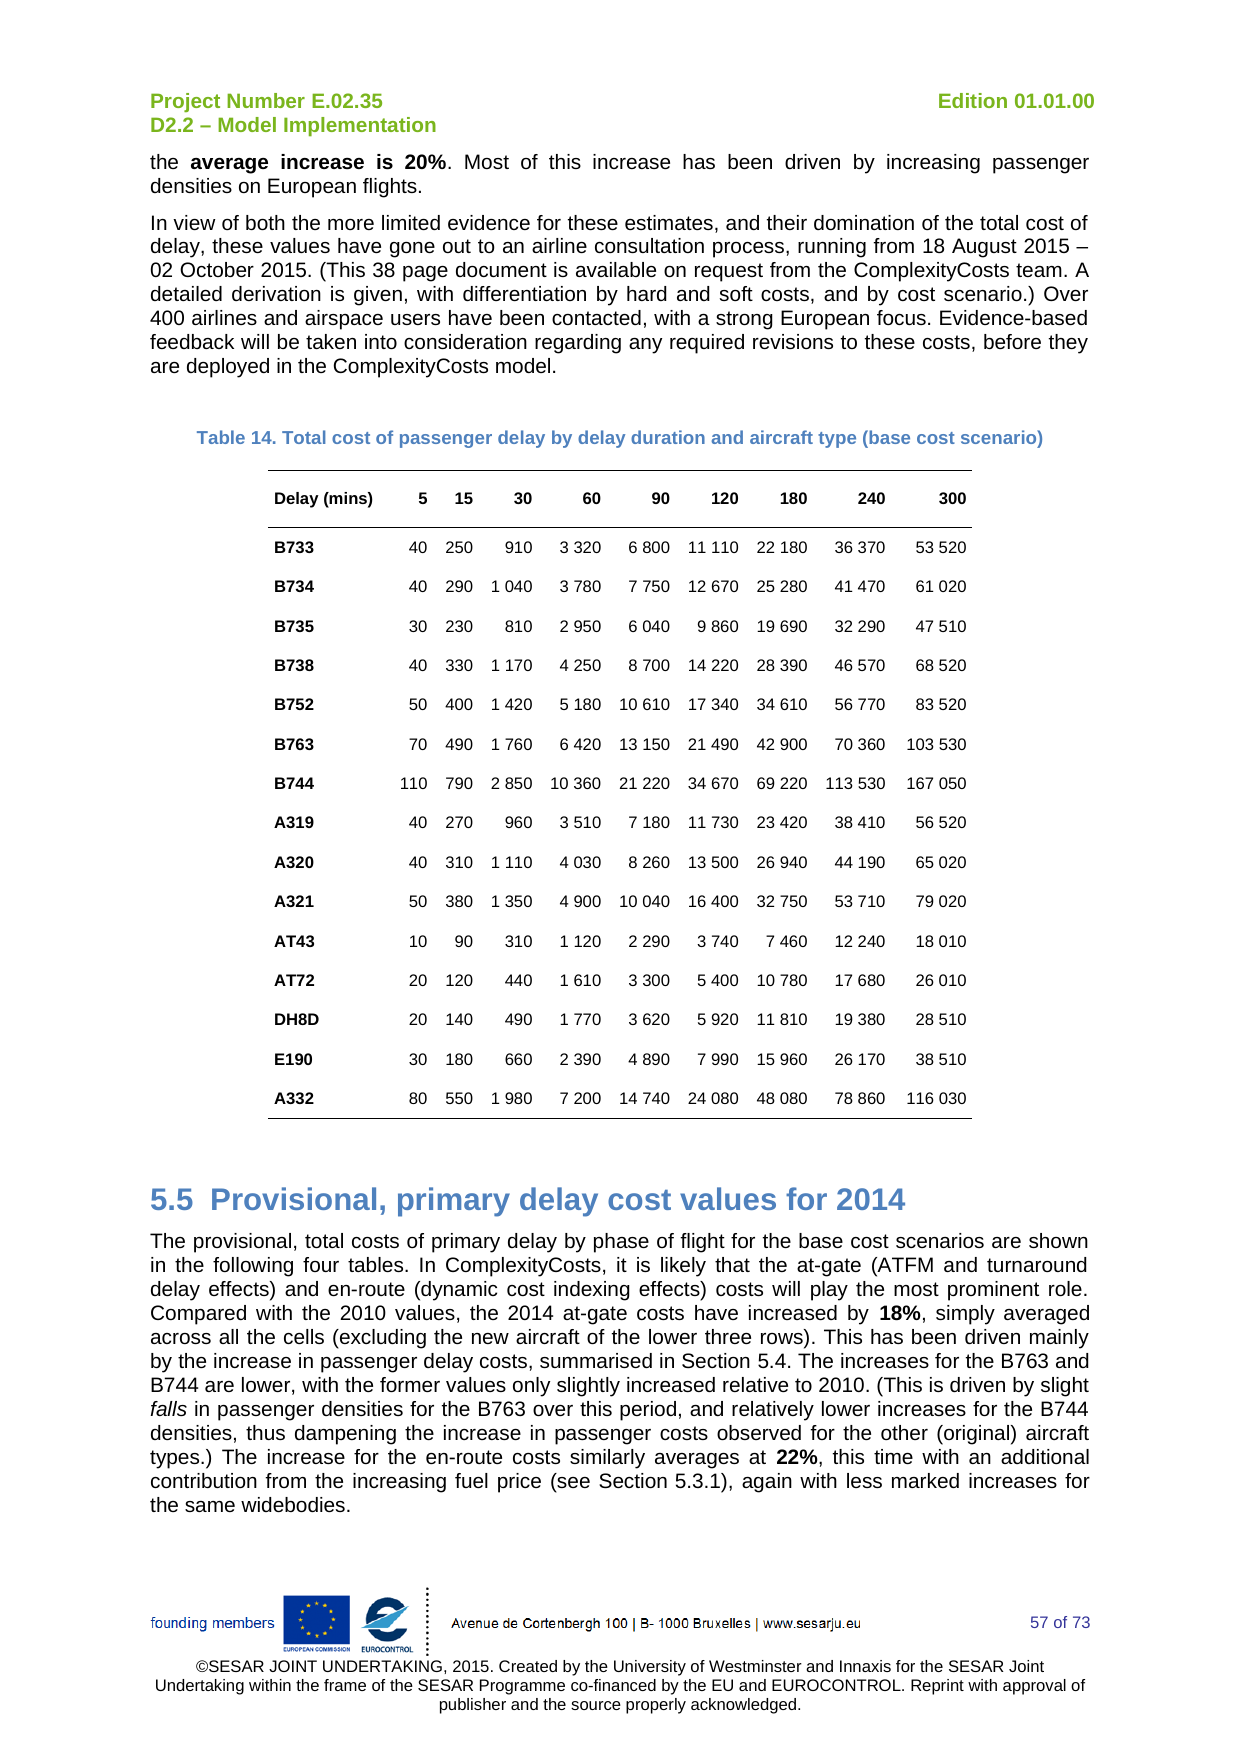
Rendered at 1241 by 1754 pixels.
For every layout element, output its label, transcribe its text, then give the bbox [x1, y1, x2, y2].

table_header 5 [388, 471, 433, 527]
table_cell 1 120 [538, 921, 607, 961]
table_cell 78 860 [813, 1079, 891, 1118]
table_cell B752 [268, 685, 388, 724]
table_cell 7 990 [676, 1040, 744, 1079]
table_cell 167 050 [891, 764, 972, 803]
table_cell 4 250 [538, 646, 607, 685]
table_cell 5 920 [676, 1000, 744, 1039]
table_cell 8 260 [607, 843, 676, 882]
table_header Delay (mins) [268, 471, 388, 527]
table_cell 103 530 [891, 725, 972, 764]
table_cell 7 200 [538, 1079, 607, 1118]
table_cell 32 290 [813, 606, 891, 646]
table_cell 40 [388, 567, 433, 606]
table_cell 3 740 [676, 921, 744, 961]
table_cell 1 350 [479, 882, 538, 921]
table_cell 11 730 [676, 803, 744, 843]
table_cell 10 780 [745, 961, 813, 1000]
table_cell 5 400 [676, 961, 744, 1000]
table_header 120 [676, 471, 744, 527]
table_cell 1 610 [538, 961, 607, 1000]
table_cell 120 [433, 961, 479, 1000]
table_cell 48 080 [745, 1079, 813, 1118]
table_cell 7 460 [745, 921, 813, 961]
table_cell 56 520 [891, 803, 972, 843]
table_header 60 [538, 471, 607, 527]
table_cell 56 770 [813, 685, 891, 724]
table_cell 10 610 [607, 685, 676, 724]
table_cell B763 [268, 725, 388, 764]
picture [149, 1586, 860, 1656]
table_cell 2 390 [538, 1040, 607, 1079]
table_cell 140 [433, 1000, 479, 1039]
table_cell 2 290 [607, 921, 676, 961]
table_cell 1 770 [538, 1000, 607, 1039]
table_cell 42 900 [745, 725, 813, 764]
table_cell 3 620 [607, 1000, 676, 1039]
table_cell 53 520 [891, 528, 972, 567]
table_cell 61 020 [891, 567, 972, 606]
table_cell 26 170 [813, 1040, 891, 1079]
table_cell 80 [388, 1079, 433, 1118]
table_cell 11 810 [745, 1000, 813, 1039]
table_cell 40 [388, 843, 433, 882]
table_cell 310 [479, 921, 538, 961]
table_cell AT43 [268, 921, 388, 961]
table_cell E190 [268, 1040, 388, 1079]
table_cell 1 980 [479, 1079, 538, 1118]
table_cell 230 [433, 606, 479, 646]
table_cell 6 040 [607, 606, 676, 646]
table_cell 68 520 [891, 646, 972, 685]
table_cell 32 750 [745, 882, 813, 921]
table_cell 40 [388, 803, 433, 843]
table_cell 4 890 [607, 1040, 676, 1079]
table_cell 290 [433, 567, 479, 606]
table_cell 6 420 [538, 725, 607, 764]
table_cell 17 680 [813, 961, 891, 1000]
table_cell 10 360 [538, 764, 607, 803]
table_cell 79 020 [891, 882, 972, 921]
table_cell 16 400 [676, 882, 744, 921]
table_cell 69 220 [745, 764, 813, 803]
table_cell 22 180 [745, 528, 813, 567]
table_cell 14 220 [676, 646, 744, 685]
table_cell 6 800 [607, 528, 676, 567]
table_cell 18 010 [891, 921, 972, 961]
table_cell 30 [388, 1040, 433, 1079]
table_cell 7 180 [607, 803, 676, 843]
table_cell 400 [433, 685, 479, 724]
table_cell 90 [433, 921, 479, 961]
table_cell 20 [388, 1000, 433, 1039]
table_cell 23 420 [745, 803, 813, 843]
table_cell A319 [268, 803, 388, 843]
table_cell 13 500 [676, 843, 744, 882]
text The provisional, total costs of primary delay by phase of flight for the base cost scenarios are shown in the following four tables. In ComplexityCosts, it is likely that the at-gate (ATFM and turnaround delay effects) and en-route (dynamic cost indexing effects) costs will play the most prominent role. Compared with the 2010 values, the 2014 at-gate costs have increased by 18%, simply averaged across all the cells (excluding the new aircraft of the lower three rows). This has been driven mainly by the increase in passenger delay costs, summarised in Section 5.4. The increases for the B763 and B744 are lower, with the former values only slightly increased relative to 2010. (This is driven by slight falls in passenger densities for the B763 over this period, and relatively lower increases for the B744 densities, thus dampening the increase in passenger costs observed for the other (original) aircraft types.) The increase for the en-route costs similarly averages at 22%, this time with an additional contribution from the increasing fuel price (see Section 5.3.1), again with less marked increases for the same widebodies. [150, 1229, 1090, 1517]
table_cell 660 [479, 1040, 538, 1079]
table_cell 550 [433, 1079, 479, 1118]
table_header 15 [433, 471, 479, 527]
table_header 300 [891, 471, 972, 527]
table_cell 1 040 [479, 567, 538, 606]
table_cell 30 [388, 606, 433, 646]
table_cell 4 900 [538, 882, 607, 921]
table_cell 7 750 [607, 567, 676, 606]
table_cell 28 390 [745, 646, 813, 685]
table_cell 490 [479, 1000, 538, 1039]
table_cell 180 [433, 1040, 479, 1079]
table_cell 810 [479, 606, 538, 646]
table_cell 1 170 [479, 646, 538, 685]
text Table 14. Total cost of passenger delay by delay duration and aircraft type (base cost scenario) [150, 427, 1090, 449]
table_cell 21 490 [676, 725, 744, 764]
subtitle Provisional, primary delay cost values for 2014 [150, 1181, 1090, 1217]
table_cell B738 [268, 646, 388, 685]
table_cell 1 420 [479, 685, 538, 724]
table_cell 5 180 [538, 685, 607, 724]
table_cell 13 150 [607, 725, 676, 764]
table_cell 113 530 [813, 764, 891, 803]
table_cell 1 760 [479, 725, 538, 764]
table_cell 41 470 [813, 567, 891, 606]
table_cell 2 950 [538, 606, 607, 646]
table_cell 790 [433, 764, 479, 803]
table_cell 19 690 [745, 606, 813, 646]
table_cell 53 710 [813, 882, 891, 921]
table_cell 44 190 [813, 843, 891, 882]
table_cell 12 240 [813, 921, 891, 961]
table_header 180 [745, 471, 813, 527]
table_cell 10 040 [607, 882, 676, 921]
table_cell 34 670 [676, 764, 744, 803]
table_cell 3 300 [607, 961, 676, 1000]
table_cell 17 340 [676, 685, 744, 724]
table_cell 40 [388, 528, 433, 567]
table_cell 3 320 [538, 528, 607, 567]
table_cell 3 780 [538, 567, 607, 606]
table_cell 4 030 [538, 843, 607, 882]
table_cell 36 370 [813, 528, 891, 567]
table_cell 910 [479, 528, 538, 567]
table_cell 2 850 [479, 764, 538, 803]
table_cell 25 280 [745, 567, 813, 606]
table_cell 3 510 [538, 803, 607, 843]
table_cell 310 [433, 843, 479, 882]
table_cell 1 110 [479, 843, 538, 882]
table_cell 24 080 [676, 1079, 744, 1118]
table_header 90 [607, 471, 676, 527]
table_cell 116 030 [891, 1079, 972, 1118]
table_cell 26 940 [745, 843, 813, 882]
table_cell 330 [433, 646, 479, 685]
table_cell 20 [388, 961, 433, 1000]
table_cell 38 410 [813, 803, 891, 843]
table_cell A320 [268, 843, 388, 882]
table_cell 46 570 [813, 646, 891, 685]
table_cell AT72 [268, 961, 388, 1000]
table_cell 19 380 [813, 1000, 891, 1039]
table_cell 47 510 [891, 606, 972, 646]
table_cell 21 220 [607, 764, 676, 803]
table_cell 270 [433, 803, 479, 843]
table_cell 70 [388, 725, 433, 764]
table_cell 440 [479, 961, 538, 1000]
table_cell 26 010 [891, 961, 972, 1000]
table_cell 50 [388, 882, 433, 921]
table_cell 9 860 [676, 606, 744, 646]
text In view of both the more limited evidence for these estimates, and their domination of the total cost of delay, these values have gone out to an airline consultation process, running from 18 August 2015 – 02 October 2015. (This 38 page document is available on request from the ComplexityCosts team. A detailed derivation is given, with differentiation by hard and soft costs, and by cost scenario.) Over 400 airlines and airspace users have been contacted, with a strong European focus. Evidence-based feedback will be taken into consideration regarding any required revisions to these costs, before they are deployed in the ComplexityCosts model. [150, 210, 1090, 378]
table_cell 70 360 [813, 725, 891, 764]
table_cell 38 510 [891, 1040, 972, 1079]
table_cell 11 110 [676, 528, 744, 567]
table_cell B734 [268, 567, 388, 606]
table_cell 10 [388, 921, 433, 961]
table_cell 110 [388, 764, 433, 803]
table_cell 34 610 [745, 685, 813, 724]
table_header 240 [813, 471, 891, 527]
table_cell 65 020 [891, 843, 972, 882]
table_cell 14 740 [607, 1079, 676, 1118]
table_cell 28 510 [891, 1000, 972, 1039]
table_cell 15 960 [745, 1040, 813, 1079]
table_cell 8 700 [607, 646, 676, 685]
table_cell 250 [433, 528, 479, 567]
table_cell 380 [433, 882, 479, 921]
table_cell B733 [268, 528, 388, 567]
table_cell DH8D [268, 1000, 388, 1039]
table_cell 12 670 [676, 567, 744, 606]
table_cell A332 [268, 1079, 388, 1118]
table_cell B744 [268, 764, 388, 803]
table_cell 50 [388, 685, 433, 724]
table_cell 960 [479, 803, 538, 843]
table_cell 83 520 [891, 685, 972, 724]
table_cell A321 [268, 882, 388, 921]
table_cell 40 [388, 646, 433, 685]
table_cell 490 [433, 725, 479, 764]
table_cell B735 [268, 606, 388, 646]
table_header 30 [479, 471, 538, 527]
